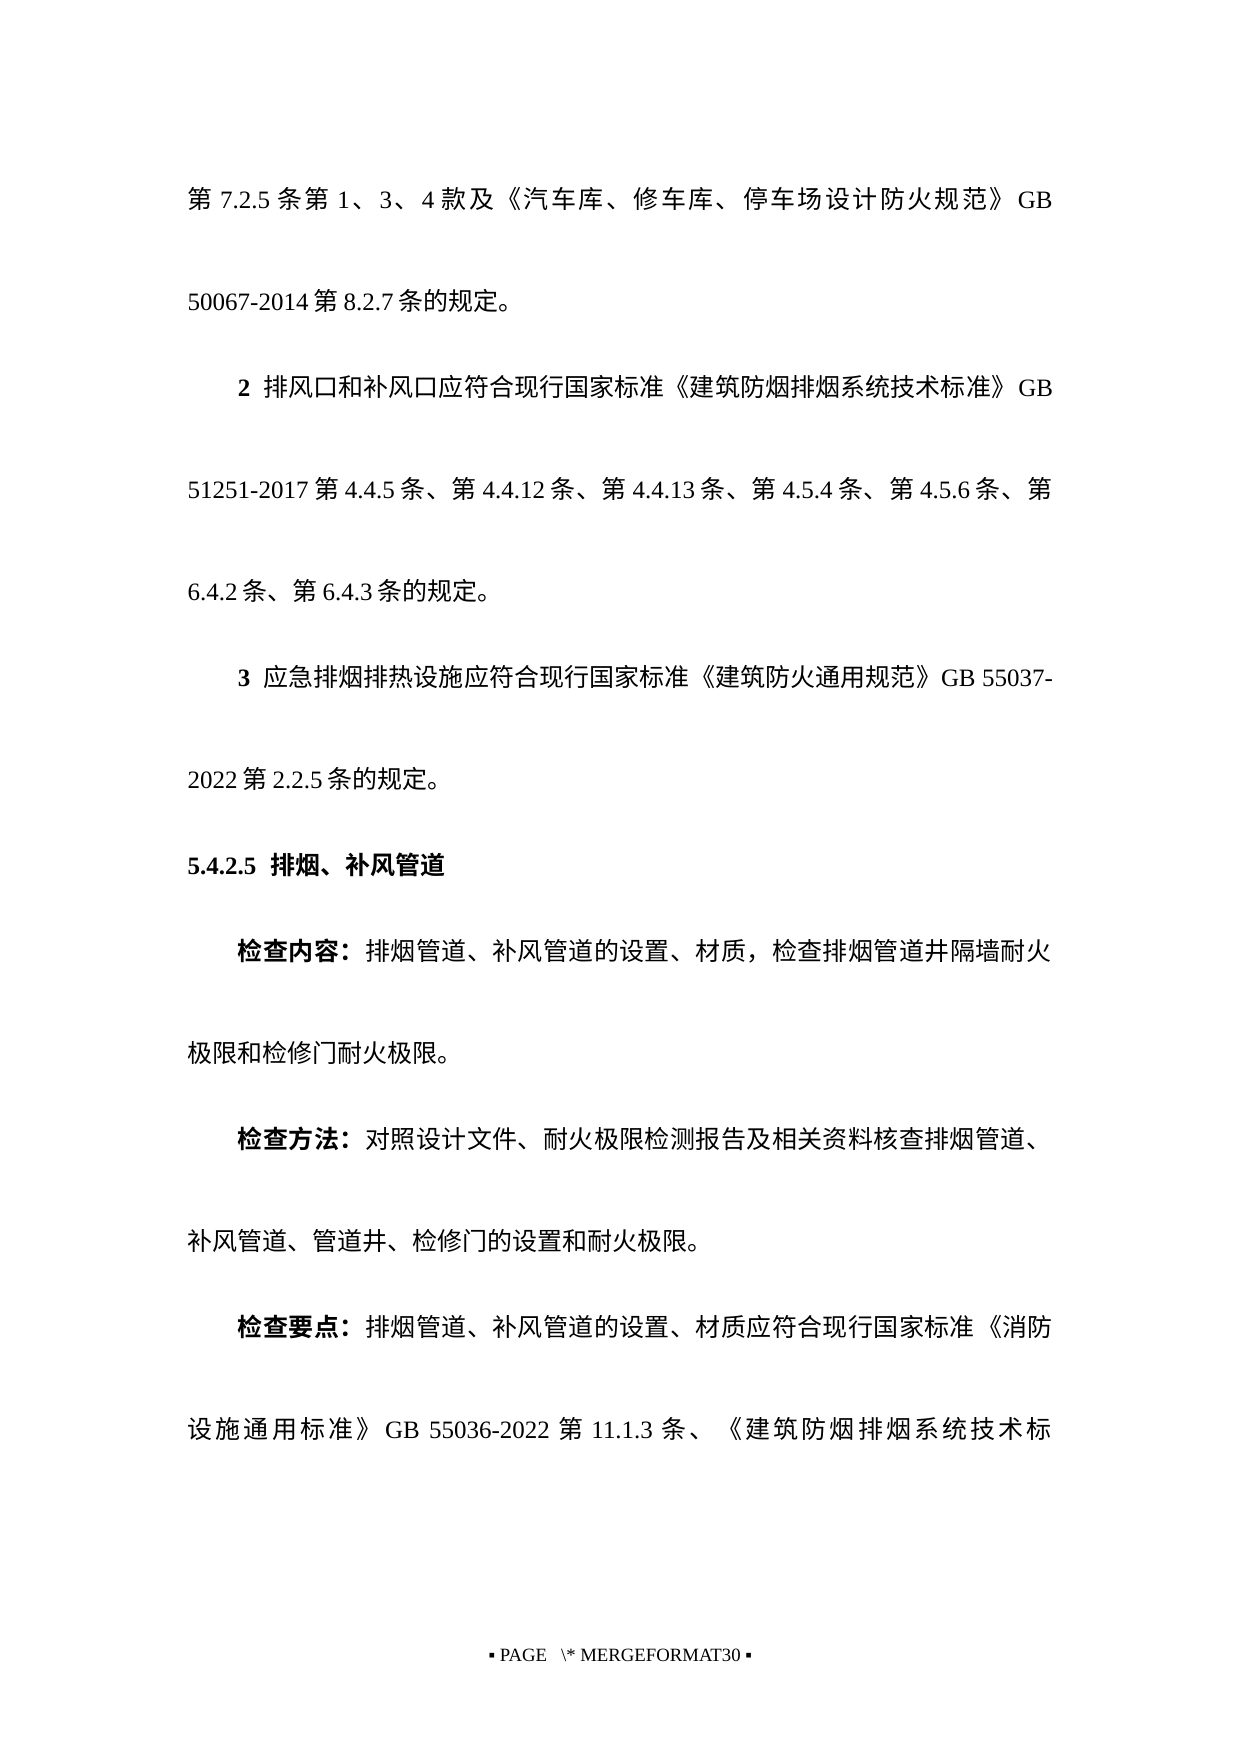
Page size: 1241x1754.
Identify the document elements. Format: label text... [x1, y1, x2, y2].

text 检查内容：排烟管道、补风管道的设置、材质，检查排烟管道井隔墙耐火极限和检修门耐火极限。 [187, 916, 1053, 1085]
subtitle 排烟、补风管道 [187, 829, 1053, 897]
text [187, 1291, 1053, 1461]
text 2 排风口和补风口应符合现行国家标准《建筑防烟排烟系统技术标准》GB 51251-2017第4.4.5条、第4.4.12条、第4.4.13条、第4.5.4条、第4.5.6条、第6.4.2条、第6.4.3条的规定。 [187, 352, 1053, 623]
text 检查方法：对照设计文件、耐火极限检测报告及相关资料核查排烟管道、补风管道、管道井、检修门的设置和耐火极限。 [187, 1103, 1053, 1273]
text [187, 164, 1053, 334]
text 3 应急排烟排热设施应符合现行国家标准《建筑防火通用规范》GB 55037-2022第2.2.5条的规定。 [187, 642, 1053, 811]
